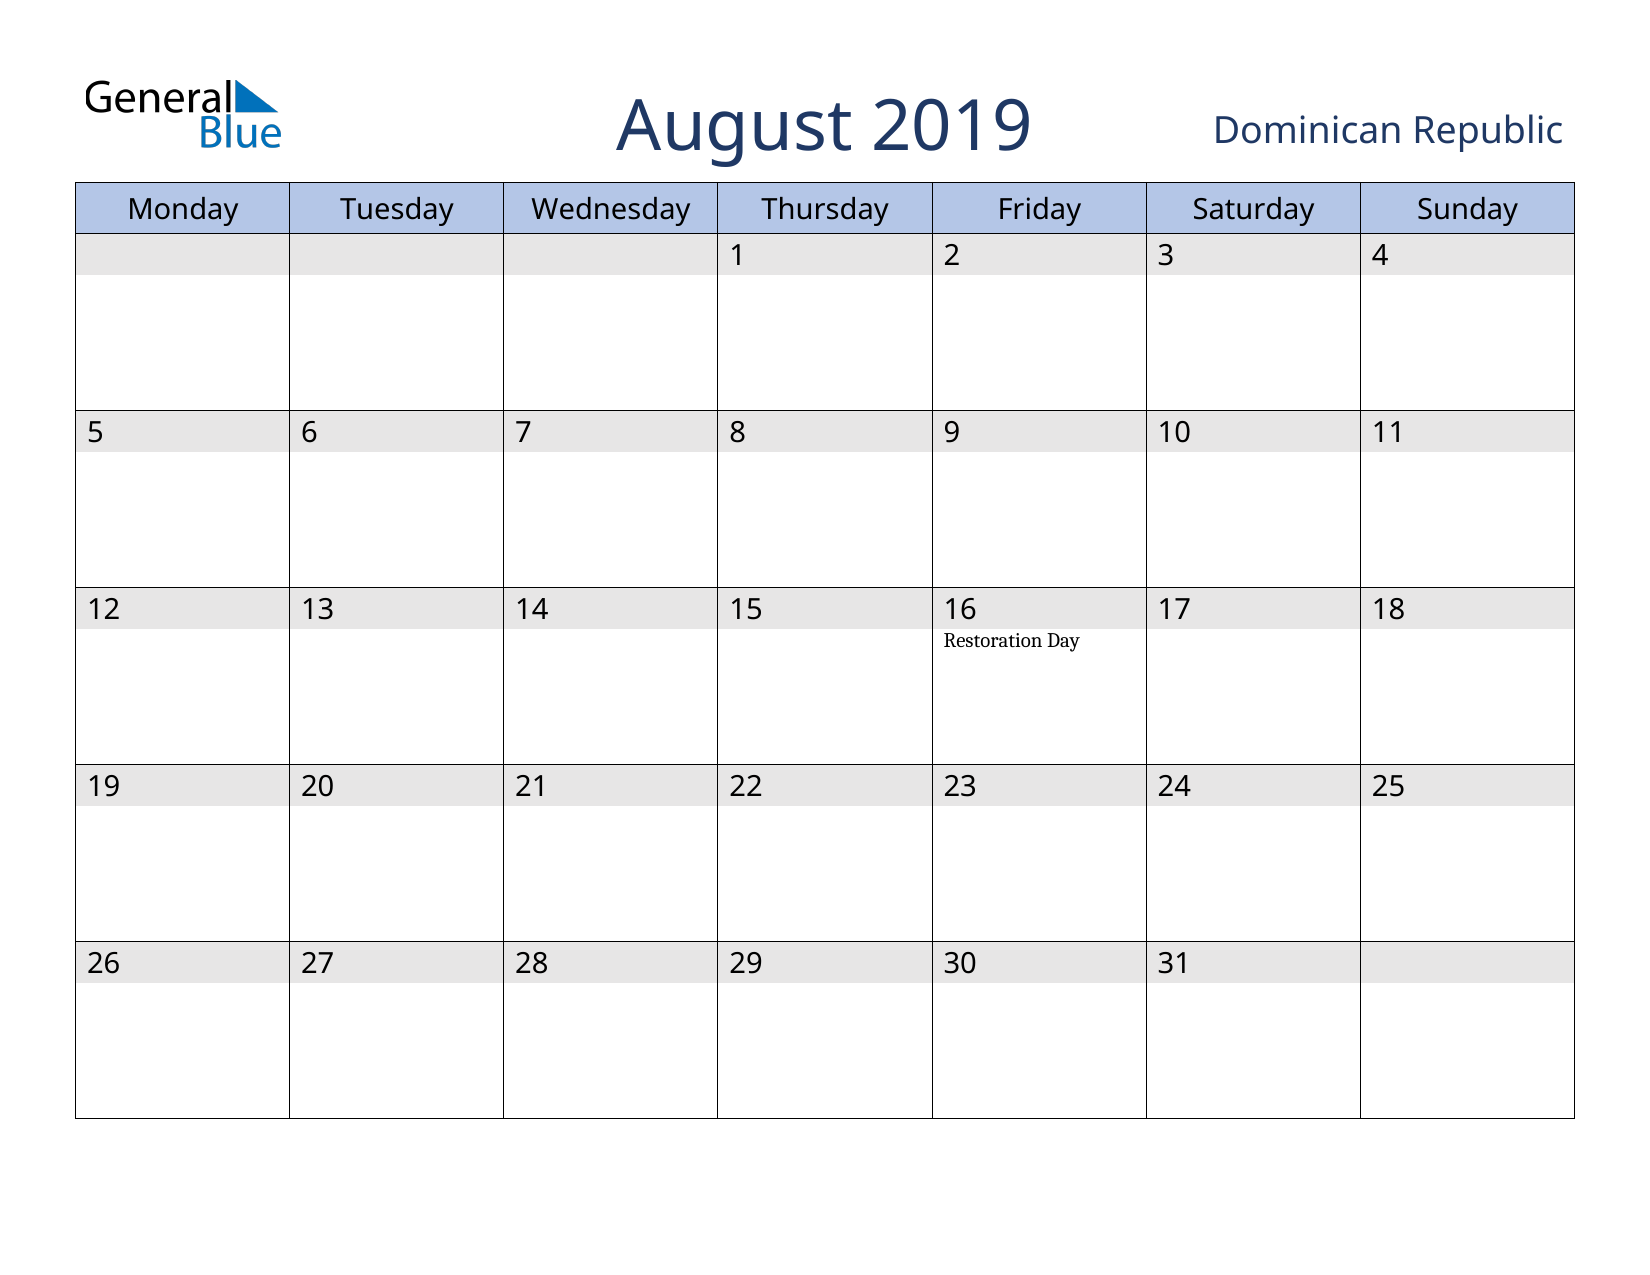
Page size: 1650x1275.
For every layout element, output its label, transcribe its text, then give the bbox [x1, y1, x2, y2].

table_cell 31 [1147, 942, 1360, 983]
table_cell Thursday [718, 183, 932, 233]
table_cell [1147, 983, 1360, 1118]
table_header Dominican Republic [1146, 75, 1574, 182]
table_cell [76, 275, 289, 410]
table_cell 16 [933, 588, 1146, 629]
table_cell [1147, 629, 1360, 764]
table_cell [1147, 275, 1360, 410]
table_cell 24 [1147, 765, 1360, 806]
table_cell 27 [290, 942, 503, 983]
table_cell [1361, 942, 1574, 983]
table_cell [1361, 983, 1574, 1118]
table_cell 14 [504, 588, 717, 629]
table_cell 20 [290, 765, 503, 806]
table_cell 23 [933, 765, 1146, 806]
table_cell 11 [1361, 411, 1574, 452]
table_cell 15 [718, 588, 932, 629]
table_cell [76, 983, 289, 1118]
table_cell [76, 629, 289, 764]
table_cell [718, 629, 932, 764]
table_cell 19 [76, 765, 289, 806]
table_cell Friday [933, 183, 1146, 233]
table_cell [290, 806, 503, 941]
table_cell Sunday [1361, 183, 1574, 233]
table_cell [504, 452, 717, 587]
table_cell [718, 452, 932, 587]
table_cell 25 [1361, 765, 1574, 806]
table_cell 22 [718, 765, 932, 806]
table_cell 29 [718, 942, 932, 983]
table_cell [504, 629, 717, 764]
table_cell 30 [933, 942, 1146, 983]
table_cell [290, 234, 503, 275]
table_cell 18 [1361, 588, 1574, 629]
table_cell [1361, 275, 1574, 410]
table_cell [290, 452, 503, 587]
table_cell [76, 452, 289, 587]
table_cell 28 [504, 942, 717, 983]
table_cell [1147, 452, 1360, 587]
table_cell [290, 983, 503, 1118]
table_cell 5 [76, 411, 289, 452]
table_cell [290, 629, 503, 764]
table_cell [1361, 629, 1574, 764]
table_cell [933, 806, 1146, 941]
table_cell 3 [1147, 234, 1360, 275]
table_cell 6 [290, 411, 503, 452]
table_cell [933, 983, 1146, 1118]
table_cell 4 [1361, 234, 1574, 275]
table_cell 17 [1147, 588, 1360, 629]
table_cell [76, 234, 289, 275]
table_cell [933, 452, 1146, 587]
table_cell Restoration Day [933, 629, 1146, 764]
table_cell [718, 806, 932, 941]
table_cell [1361, 806, 1574, 941]
table_cell [504, 234, 717, 275]
table_cell 21 [504, 765, 717, 806]
table_cell 12 [76, 588, 289, 629]
table_cell [1361, 452, 1574, 587]
table_cell [290, 275, 503, 410]
table_cell [933, 275, 1146, 410]
table_cell 13 [290, 588, 503, 629]
table_cell [1147, 806, 1360, 941]
table_cell [76, 806, 289, 941]
table_cell 9 [933, 411, 1146, 452]
table_cell Saturday [1147, 183, 1360, 233]
table_cell [504, 275, 717, 410]
picture [86, 80, 281, 148]
table_header [76, 75, 503, 182]
table_cell [718, 275, 932, 410]
table_cell [718, 983, 932, 1118]
table_header August 2019 [504, 75, 1146, 182]
table_cell 7 [504, 411, 717, 452]
table_cell 2 [933, 234, 1146, 275]
table_cell 1 [718, 234, 932, 275]
table_cell 10 [1147, 411, 1360, 452]
table_cell [504, 983, 717, 1118]
table_cell Tuesday [290, 183, 503, 233]
table_cell 26 [76, 942, 289, 983]
table_cell Wednesday [504, 183, 717, 233]
table_cell Monday [76, 183, 289, 233]
table_cell [504, 806, 717, 941]
table_cell 8 [718, 411, 932, 452]
